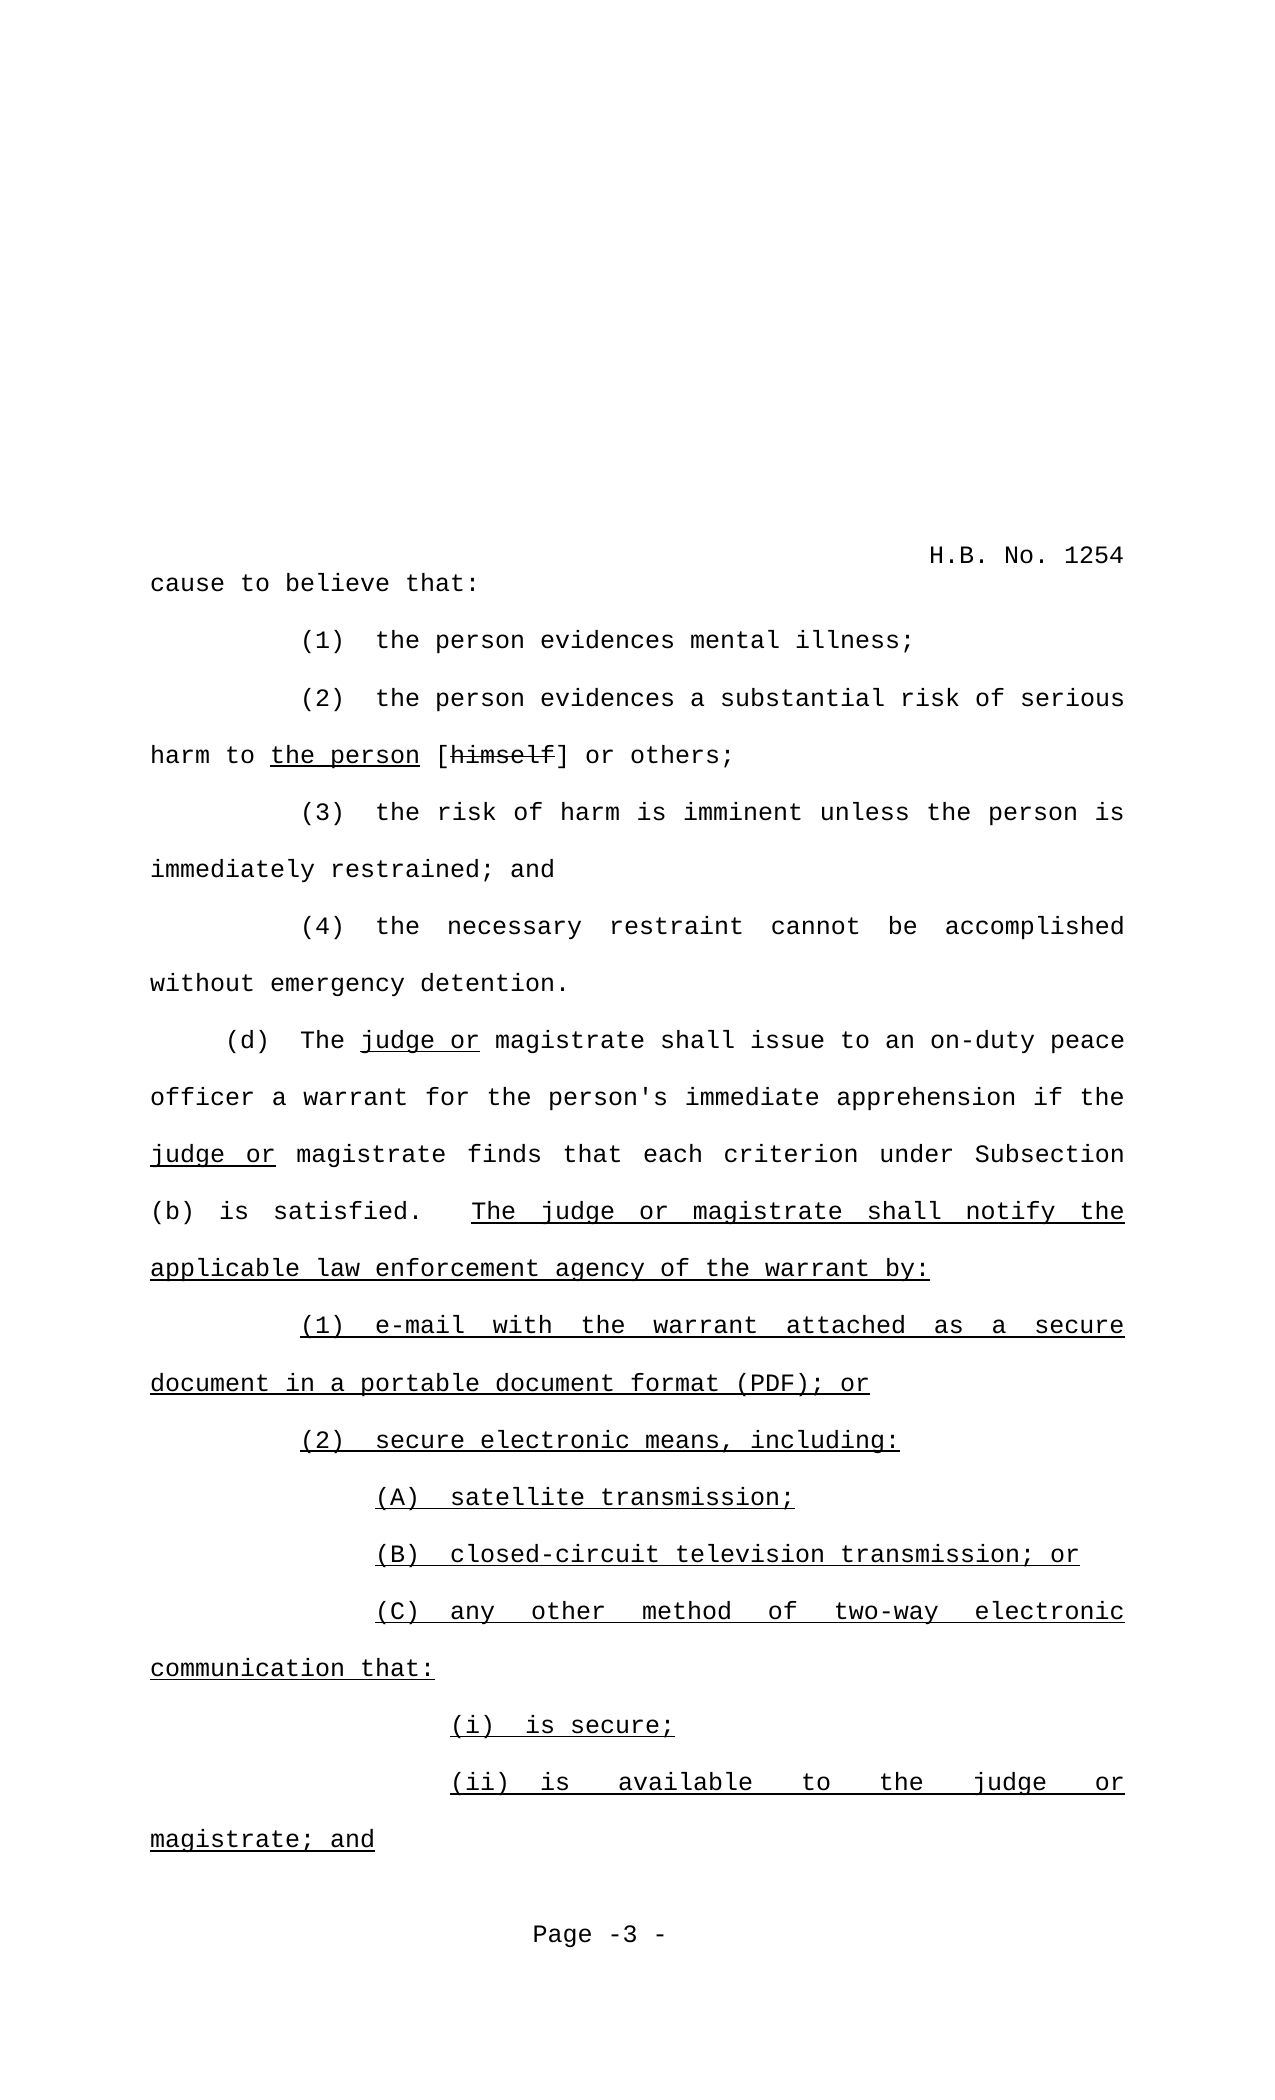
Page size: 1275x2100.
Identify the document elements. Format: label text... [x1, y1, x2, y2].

text (A) satellite transmission; [150, 1484, 1125, 1513]
text (1) e-mail with the warrant attached as a secure document in a portable document format (PDF); or [150, 1313, 1125, 1398]
text (2) secure electronic means, including: [150, 1427, 1125, 1456]
text (C) any other method of two-way electronic communication that: [150, 1598, 1125, 1684]
text (B) closed-circuit television transmission; or [150, 1541, 1125, 1570]
text (4) the necessary restraint cannot be accomplished without emergency detention. [150, 913, 1125, 999]
text (ii) is available to the judge or magistrate; and [150, 1769, 1125, 1855]
text (1) the person evidences mental illness; [150, 628, 1125, 656]
text (i) is secure; [150, 1712, 1125, 1741]
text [150, 571, 1125, 599]
text (d) The judge or magistrate shall issue to an on-duty peace officer a warrant for the person's immediate apprehension if the judge or magistrate finds that each criterion under Subsection (b) is satisfied. The judge or magistrate shall notify the applicable law enforcement agency of the warrant by: [150, 1027, 1125, 1284]
text (2) the person evidences a substantial risk of serious harm to the person [himself] or others; [150, 685, 1125, 771]
text (3) the risk of harm is imminent unless the person is immediately restrained; and [150, 799, 1125, 885]
